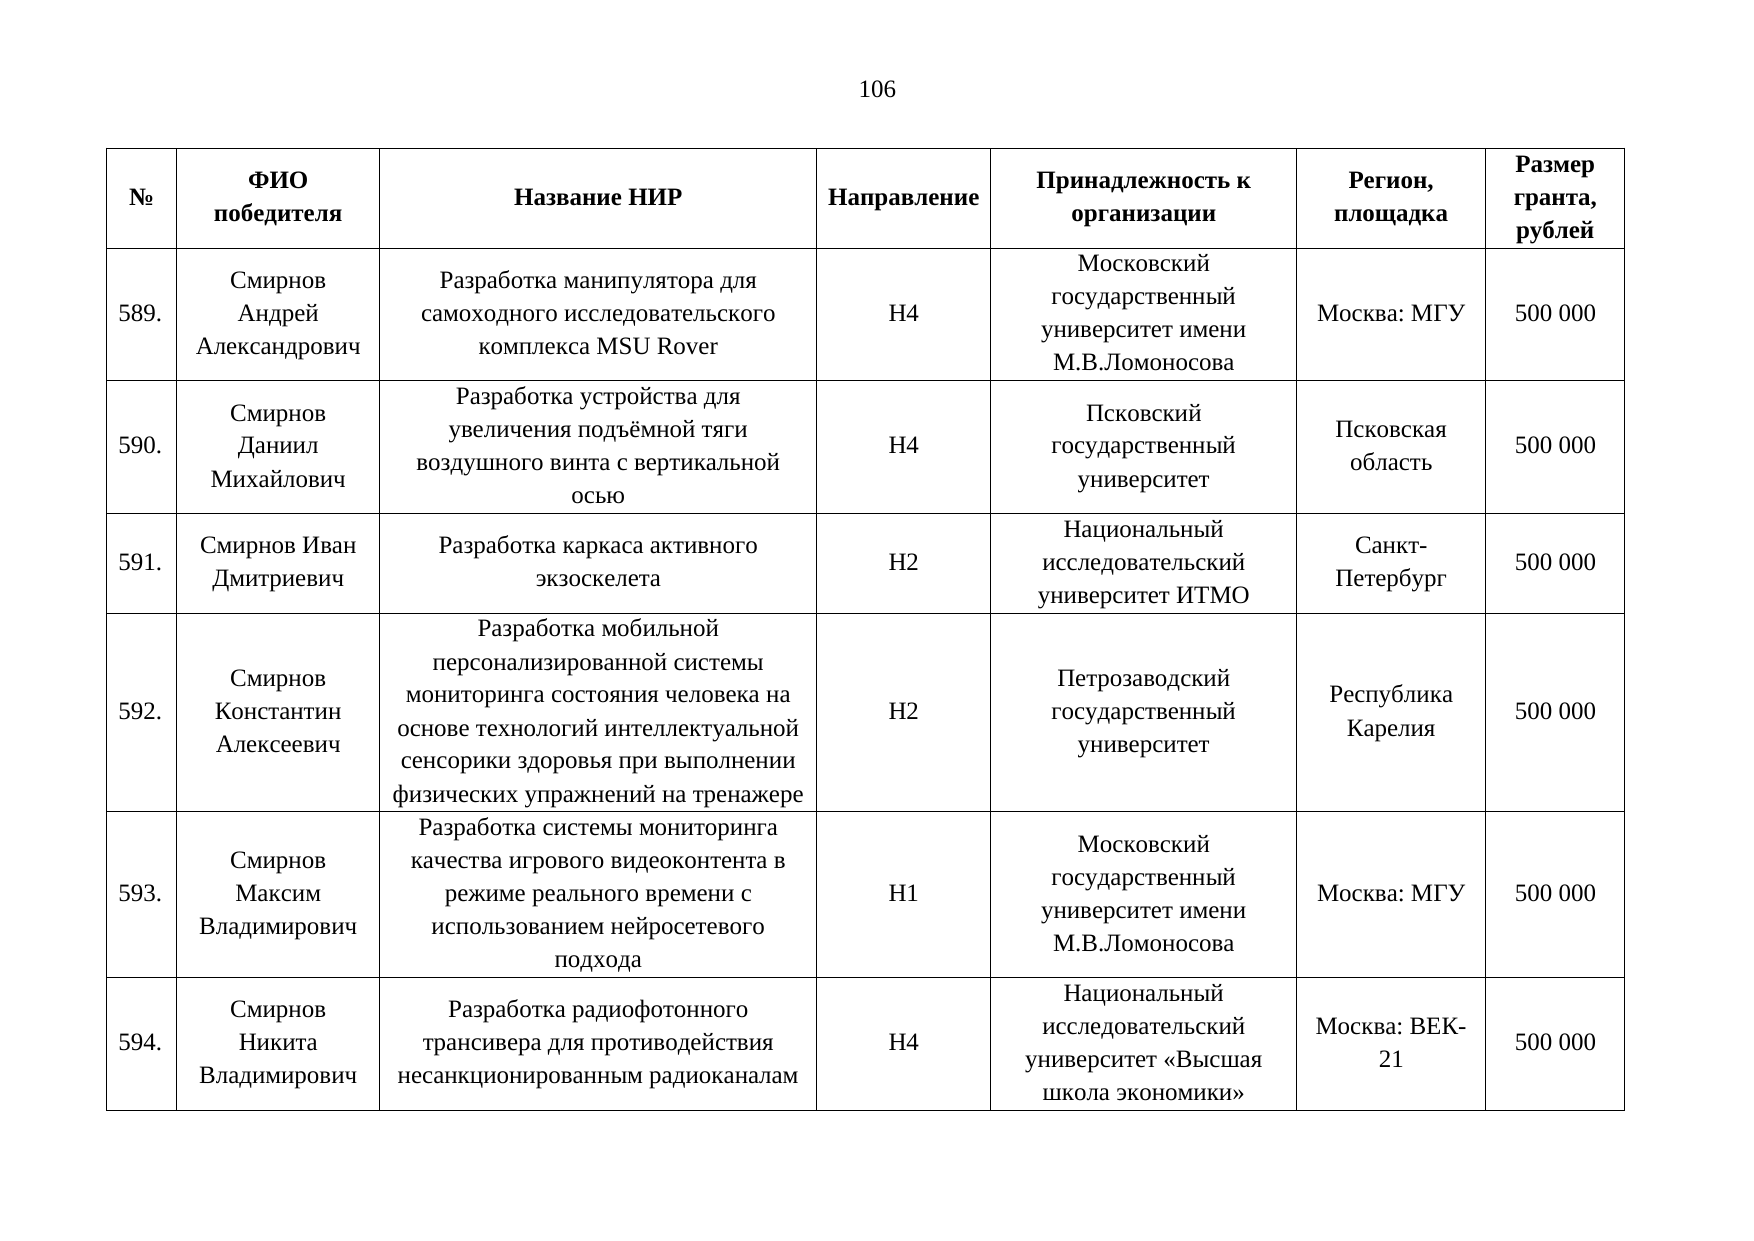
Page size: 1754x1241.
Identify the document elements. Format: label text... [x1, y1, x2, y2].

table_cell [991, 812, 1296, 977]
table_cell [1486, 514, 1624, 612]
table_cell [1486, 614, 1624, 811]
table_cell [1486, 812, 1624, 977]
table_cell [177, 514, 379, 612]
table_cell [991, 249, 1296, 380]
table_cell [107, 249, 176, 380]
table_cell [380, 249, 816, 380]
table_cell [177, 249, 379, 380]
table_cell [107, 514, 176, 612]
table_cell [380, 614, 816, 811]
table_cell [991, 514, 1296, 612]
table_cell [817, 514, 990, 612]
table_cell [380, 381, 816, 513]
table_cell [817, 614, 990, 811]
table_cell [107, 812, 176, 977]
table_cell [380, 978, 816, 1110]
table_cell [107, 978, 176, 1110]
table_header ФИО победителя [177, 149, 379, 247]
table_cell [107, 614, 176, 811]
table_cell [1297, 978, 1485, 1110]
table_header Принадлежность к организации [991, 149, 1296, 247]
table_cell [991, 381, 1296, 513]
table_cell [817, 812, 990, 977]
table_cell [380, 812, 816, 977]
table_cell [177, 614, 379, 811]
table_header Размер гранта, рублей [1486, 149, 1624, 247]
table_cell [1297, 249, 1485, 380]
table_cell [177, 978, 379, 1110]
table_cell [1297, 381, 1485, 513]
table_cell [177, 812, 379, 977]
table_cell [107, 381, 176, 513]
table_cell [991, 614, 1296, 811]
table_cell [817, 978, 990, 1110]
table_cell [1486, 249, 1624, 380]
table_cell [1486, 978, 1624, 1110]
table_header Направление [817, 149, 990, 247]
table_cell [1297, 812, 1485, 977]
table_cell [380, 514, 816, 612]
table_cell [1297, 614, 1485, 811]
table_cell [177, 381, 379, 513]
table_header № [107, 149, 176, 247]
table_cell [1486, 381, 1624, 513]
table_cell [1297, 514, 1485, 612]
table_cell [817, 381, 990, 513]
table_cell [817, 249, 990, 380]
table_header Регион, площадка [1297, 149, 1485, 247]
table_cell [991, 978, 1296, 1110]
table_header Название НИР [380, 149, 816, 247]
